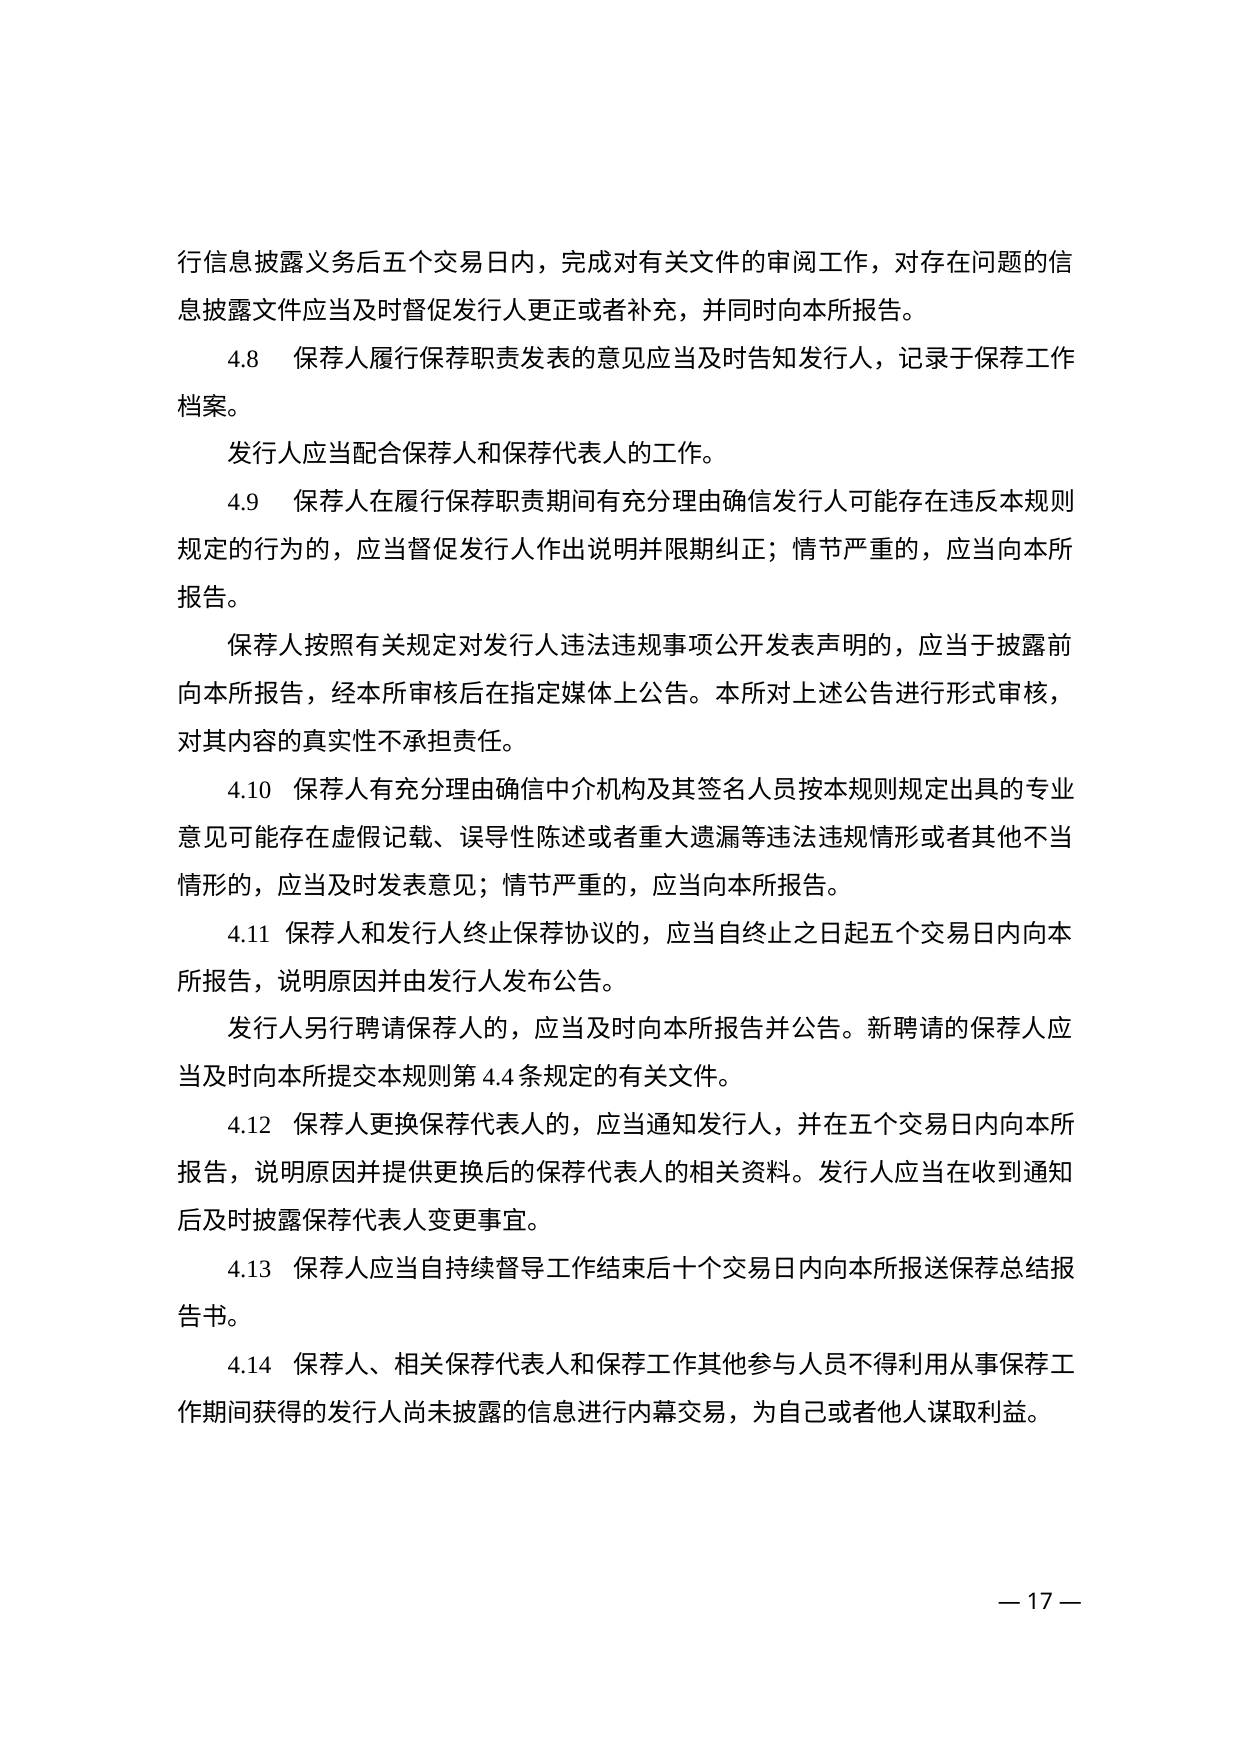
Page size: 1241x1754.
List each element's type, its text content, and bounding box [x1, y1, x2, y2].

list 保荐人应当自持续督导工作结束后十个交易日内向本所报送保荐总结报告书。 [177, 1239, 1075, 1335]
text 发行人应当配合保荐人和保荐代表人的工作。 [177, 424, 1075, 472]
list 保荐人履行保荐职责发表的意见应当及时告知发行人，记录于保荐工作档案。 [177, 329, 1075, 424]
list 保荐人在履行保荐职责期间有充分理由确信发行人可能存在违反本规则规定的行为的，应当督促发行人作出说明并限期纠正；情节严重的，应当向本所报告。 [177, 472, 1075, 616]
text 发行人另行聘请保荐人的，应当及时向本所报告并公告。新聘请的保荐人应当及时向本所提交本规则第4.4条规定的有关文件。 [177, 999, 1075, 1095]
list 保荐人更换保荐代表人的，应当通知发行人，并在五个交易日内向本所报告，说明原因并提供更换后的保荐代表人的相关资料。发行人应当在收到通知后及时披露保荐代表人变更事宜。 [177, 1095, 1075, 1239]
list 保荐人有充分理由确信中介机构及其签名人员按本规则规定出具的专业意见可能存在虚假记载、误导性陈述或者重大遗漏等违法违规情形或者其他不当情形的，应当及时发表意见；情节严重的，应当向本所报告。 [177, 760, 1075, 904]
list 保荐人和发行人终止保荐协议的，应当自终止之日起五个交易日内向本所报告，说明原因并由发行人发布公告。 [177, 904, 1075, 999]
list 保荐人、相关保荐代表人和保荐工作其他参与人员不得利用从事保荐工作期间获得的发行人尚未披露的信息进行内幕交易，为自己或者他人谋取利益。 [177, 1335, 1075, 1431]
text 保荐人按照有关规定对发行人违法违规事项公开发表声明的，应当于披露前向本所报告，经本所审核后在指定媒体上公告。本所对上述公告进行形式审核，对其内容的真实性不承担责任。 [177, 616, 1075, 760]
list 保荐人应当在发行人向本所报送信息披露文件及其他文件之前，或者履行信息披露义务后五个交易日内，完成对有关文件的审阅工作，对存在问题的信息披露文件应当及时督促发行人更正或者补充，并同时向本所报告。 [177, 233, 1075, 329]
